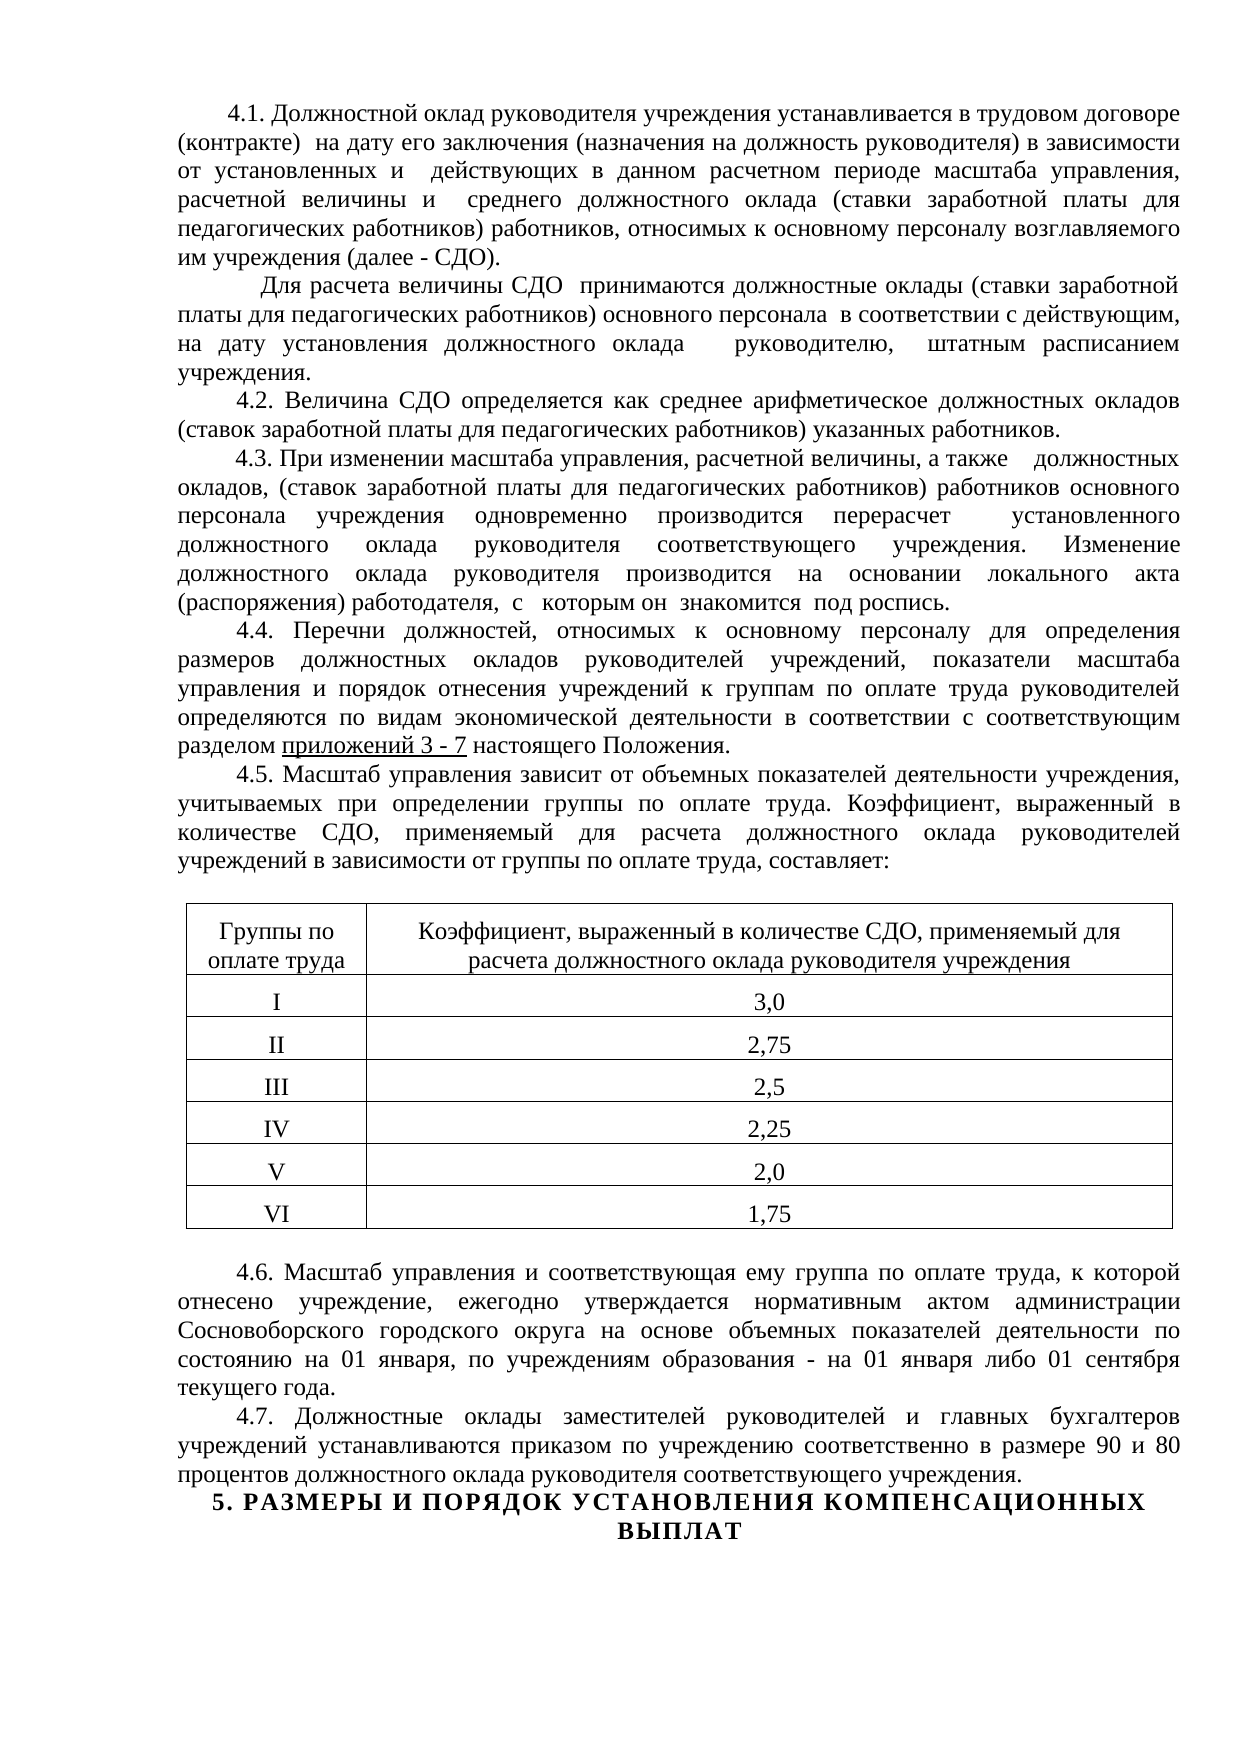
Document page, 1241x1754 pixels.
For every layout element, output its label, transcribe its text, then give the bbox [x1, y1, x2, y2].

text 4.4. Перечни должностей, относимых к основному персоналу для определения размеров должностных окладов руководителей учреждений, показатели масштаба управления и порядок отнесения учреждений к группам по оплате труда руководителей определяются по видам экономической деятельности в соответствии с соответствующим разделом приложений 3 - 7 настоящего Положения. [177, 615, 1181, 759]
table_cell IV [187, 1102, 366, 1143]
table_cell 2,75 [367, 1017, 1172, 1058]
table_cell VI [187, 1186, 366, 1228]
text 4.7. Должностные оклады заместителей руководителей и главных бухгалтеров учреждений устанавливаются приказом по учреждению соответственно в размере 90 и 80 процентов должностного оклада руководителя соответствующего учреждения. [177, 1401, 1181, 1487]
text 4.6. Масштаб управления и соответствующая ему группа по оплате труда, к которой отнесено учреждение, ежегодно утверждается нормативным актом администрации Сосновоборского городского округа на основе объемных показателей деятельности по состоянию на 01 января, по учреждениям образования - на 01 января либо 01 сентября текущего года. [177, 1257, 1181, 1401]
table_cell 1,75 [367, 1186, 1172, 1228]
table_header Коэффициент, выраженный в количестве СДО, применяемый для расчета должностного оклада руководителя учреждения [367, 904, 1172, 974]
table_cell 2,25 [367, 1102, 1172, 1143]
table_header Группы по оплате труда [187, 904, 366, 974]
text 4.1. Должностной оклад руководителя учреждения устанавливается в трудовом договоре (контракте) на дату его заключения (назначения на должность руководителя) в зависимости от установленных и действующих в данном расчетном периоде масштаба управления, расчетной величины и среднего должностного оклада (ставки заработной платы для педагогических работников) работников, относимых к основному персоналу возглавляемого им учреждения (далее - СДО). [177, 98, 1181, 270]
table_cell 2,5 [367, 1060, 1172, 1101]
table_cell I [187, 975, 366, 1016]
table_cell V [187, 1144, 366, 1185]
text Для расчета величины СДО принимаются должностные оклады (ставки заработной платы для педагогических работников) основного персонала в соответствии с действующим, на дату установления должностного оклада руководителю, штатным расписанием учреждения. [177, 270, 1181, 385]
table_cell II [187, 1017, 366, 1058]
subtitle 5. Размеры и порядок установления компенсационных выплат [177, 1487, 1181, 1545]
text 4.3. При изменении масштаба управления, расчетной величины, а также должностных окладов, (ставок заработной платы для педагогических работников) работников основного персонала учреждения одновременно производится перерасчет установленного должностного оклада руководителя соответствующего учреждения. Изменение должностного оклада руководителя производится на основании локального акта (распоряжения) работодателя, с которым он знакомится под роспись. [177, 443, 1181, 615]
table_cell 3,0 [367, 975, 1172, 1016]
table_cell 2,0 [367, 1144, 1172, 1185]
table_cell III [187, 1060, 366, 1101]
text 4.2. Величина СДО определяется как среднее арифметическое должностных окладов (ставок заработной платы для педагогических работников) указанных работников. [177, 385, 1181, 443]
text 4.5. Масштаб управления зависит от объемных показателей деятельности учреждения, учитываемых при определении группы по оплате труда. Коэффициент, выраженный в количестве СДО, применяемый для расчета должностного оклада руководителей учреждений в зависимости от группы по оплате труда, составляет: [177, 759, 1181, 874]
